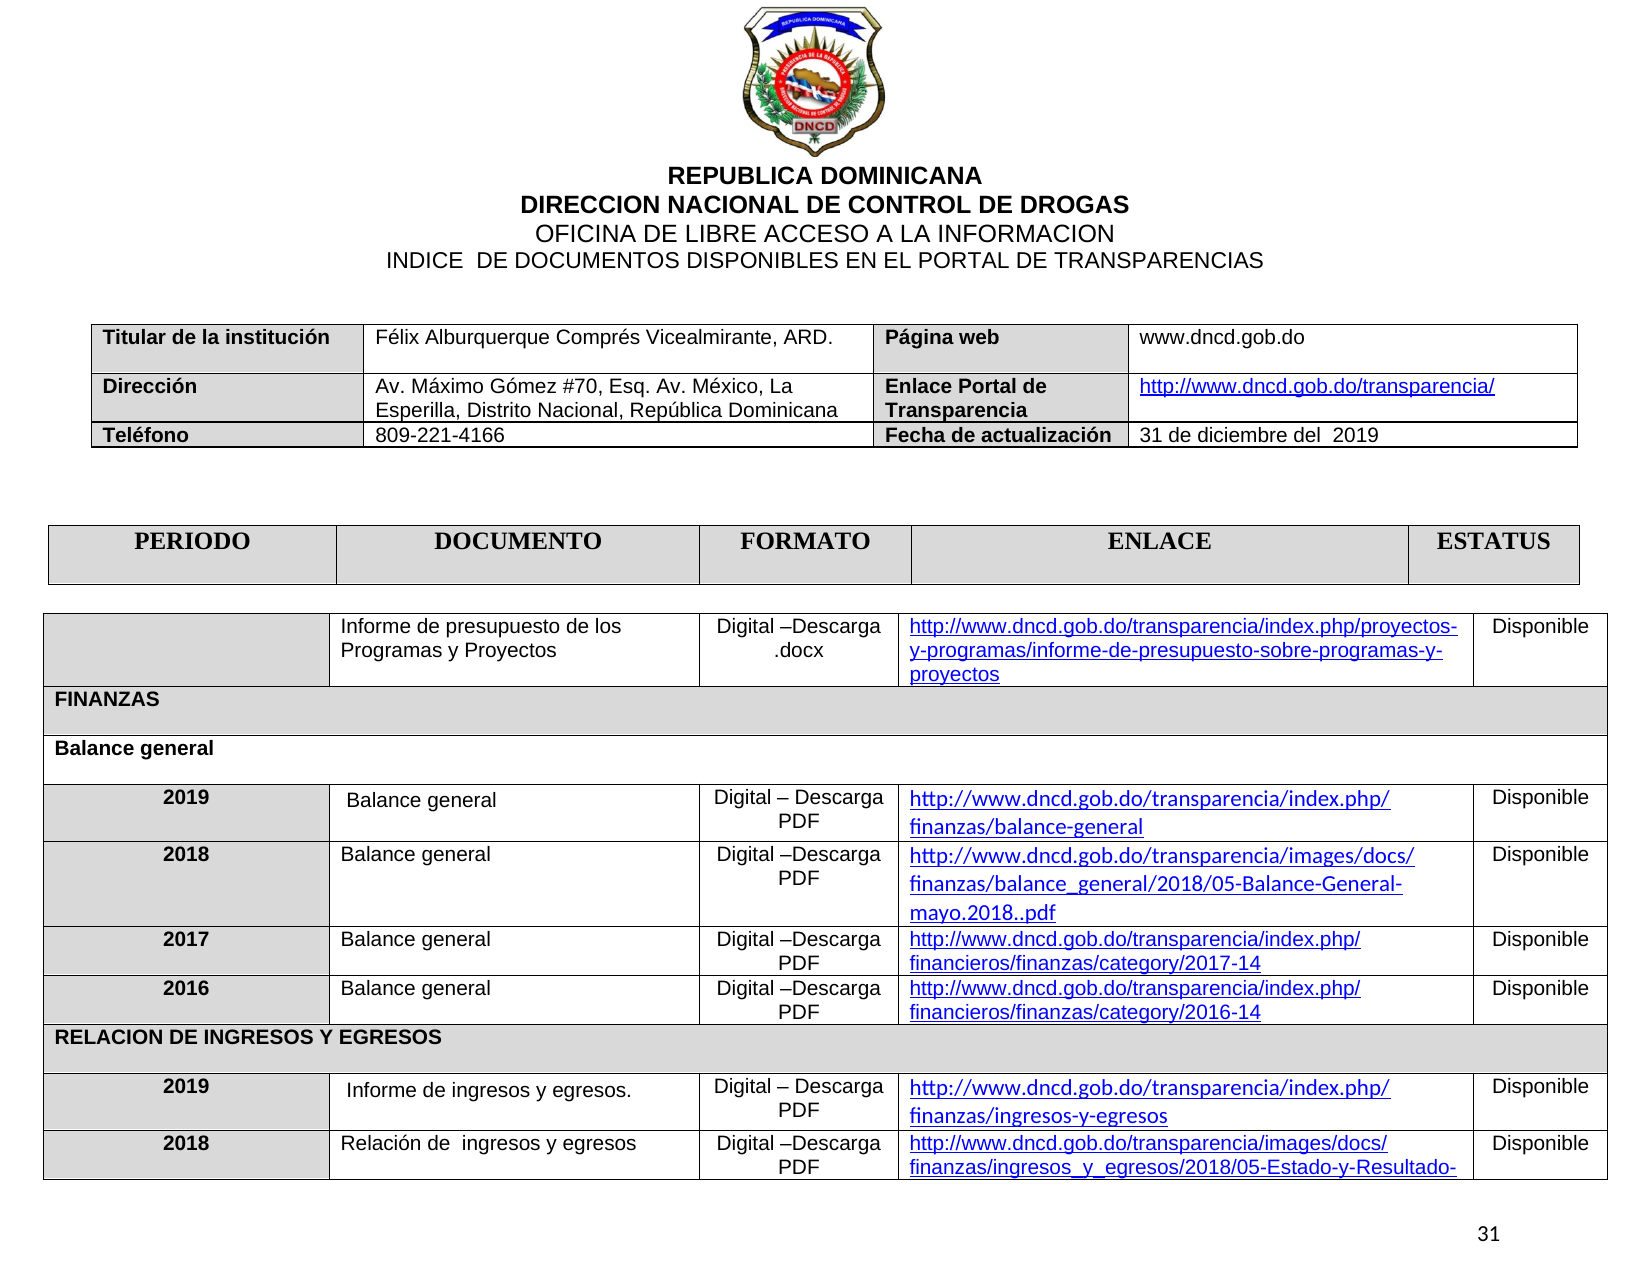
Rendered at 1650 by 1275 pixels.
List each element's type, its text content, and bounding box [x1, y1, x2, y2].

table_cell Digital –Descarga PDF [700, 976, 898, 1023]
table_cell Digital –Descarga .docx [700, 614, 898, 686]
table_cell Digital –Descarga PDF [700, 842, 898, 926]
table_cell http://www.dncd.gob.do/transparencia/index.php/finanzas/balance-general [899, 785, 1473, 841]
table_cell Balance general [330, 785, 699, 841]
table_cell Disponible [1474, 785, 1607, 841]
table_cell Digital – Descarga PDF [700, 1074, 898, 1129]
table_cell Balance general [330, 976, 699, 1023]
table_cell RELACION DE INGRESOS Y EGRESOS [44, 1025, 1607, 1072]
table_cell Disponible [1474, 927, 1607, 974]
table_cell Digital –Descarga PDF [700, 1131, 898, 1178]
table_cell Disponible [1474, 1074, 1607, 1129]
table_cell http://www.dncd.gob.do/transparencia/images/docs/finanzas/balance_general/2018/05-Balance-General-mayo.2018..pdf [899, 842, 1473, 926]
table_cell FINANZAS [44, 687, 1607, 734]
table_cell 2019 [44, 785, 329, 841]
table_cell 2019 [44, 1074, 329, 1129]
table_cell 2017 [44, 927, 329, 974]
table_cell Informe de ingresos y egresos. [330, 1074, 699, 1129]
table_cell Informe de presupuesto de los Programas y Proyectos [330, 614, 699, 686]
table_cell 2018 [44, 842, 329, 926]
table_cell Disponible [1474, 1131, 1607, 1178]
table_cell Relación de ingresos y egresos [330, 1131, 699, 1178]
table_cell 2018 [44, 1131, 329, 1178]
table_cell http://www.dncd.gob.do/transparencia/index.php/finanzas/ingresos-y-egresos [899, 1074, 1473, 1129]
table_cell http://www.dncd.gob.do/transparencia/index.php/financieros/finanzas/category/2017-14 [899, 927, 1473, 974]
table_cell http://www.dncd.gob.do/transparencia/index.php/proyectos-y-programas/informe-de-presupuesto-sobre-programas-y-proyectos [899, 614, 1473, 686]
table_cell http://www.dncd.gob.do/transparencia/images/docs/finanzas/ingresos_y_egresos/2018/05-Estado-y-Resultado-mayo-2018.pdf [899, 1131, 1473, 1178]
table_cell Balance general [330, 842, 699, 926]
table_cell Disponible [1474, 614, 1607, 686]
table_cell Digital –Descarga PDF [700, 927, 898, 974]
table_cell Disponible [1474, 842, 1607, 926]
table_cell Digital – Descarga PDF [700, 785, 898, 841]
table_cell Balance general [44, 736, 1607, 783]
picture [742, 5, 886, 157]
table_cell http://www.dncd.gob.do/transparencia/index.php/financieros/finanzas/category/2016-14 [899, 976, 1473, 1023]
table_cell Balance general [330, 927, 699, 974]
table_cell Disponible [1474, 976, 1607, 1023]
table_cell 2016 [44, 976, 329, 1023]
